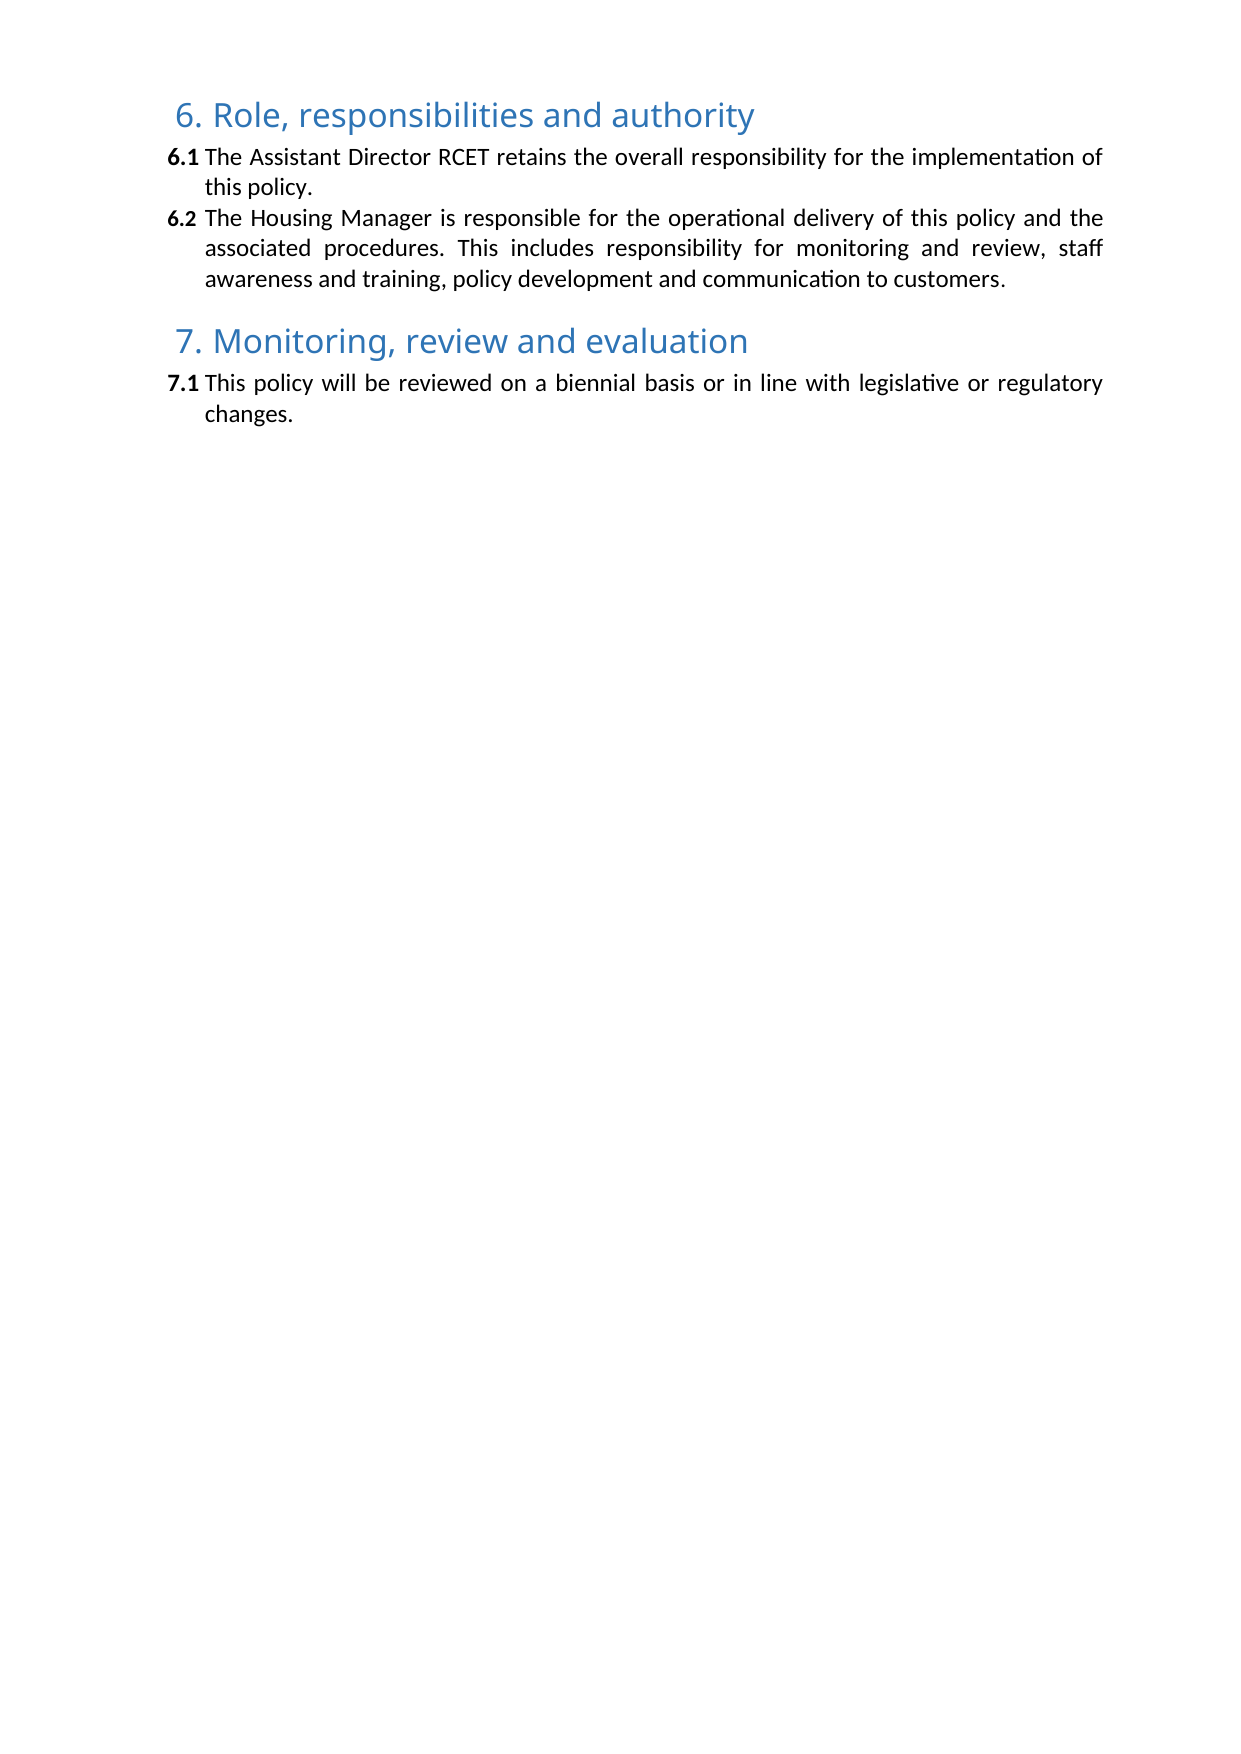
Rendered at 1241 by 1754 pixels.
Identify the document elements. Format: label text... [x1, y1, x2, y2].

list This policy will be reviewed on a biennial basis or in line with legislative or regulatory changes. [167, 367, 1105, 428]
subtitle Monitoring, review and evaluation [175, 318, 1105, 364]
list The Housing Manager is responsible for the operational delivery of this policy and the associated procedures. This includes responsibility for monitoring and review, staff awareness and training, policy development and communication to customers. [167, 202, 1105, 293]
list The Assistant Director RCET retains the overall responsibility for the implementation of this policy. [167, 141, 1105, 202]
subtitle Role, responsibilities and authority [175, 92, 1105, 137]
